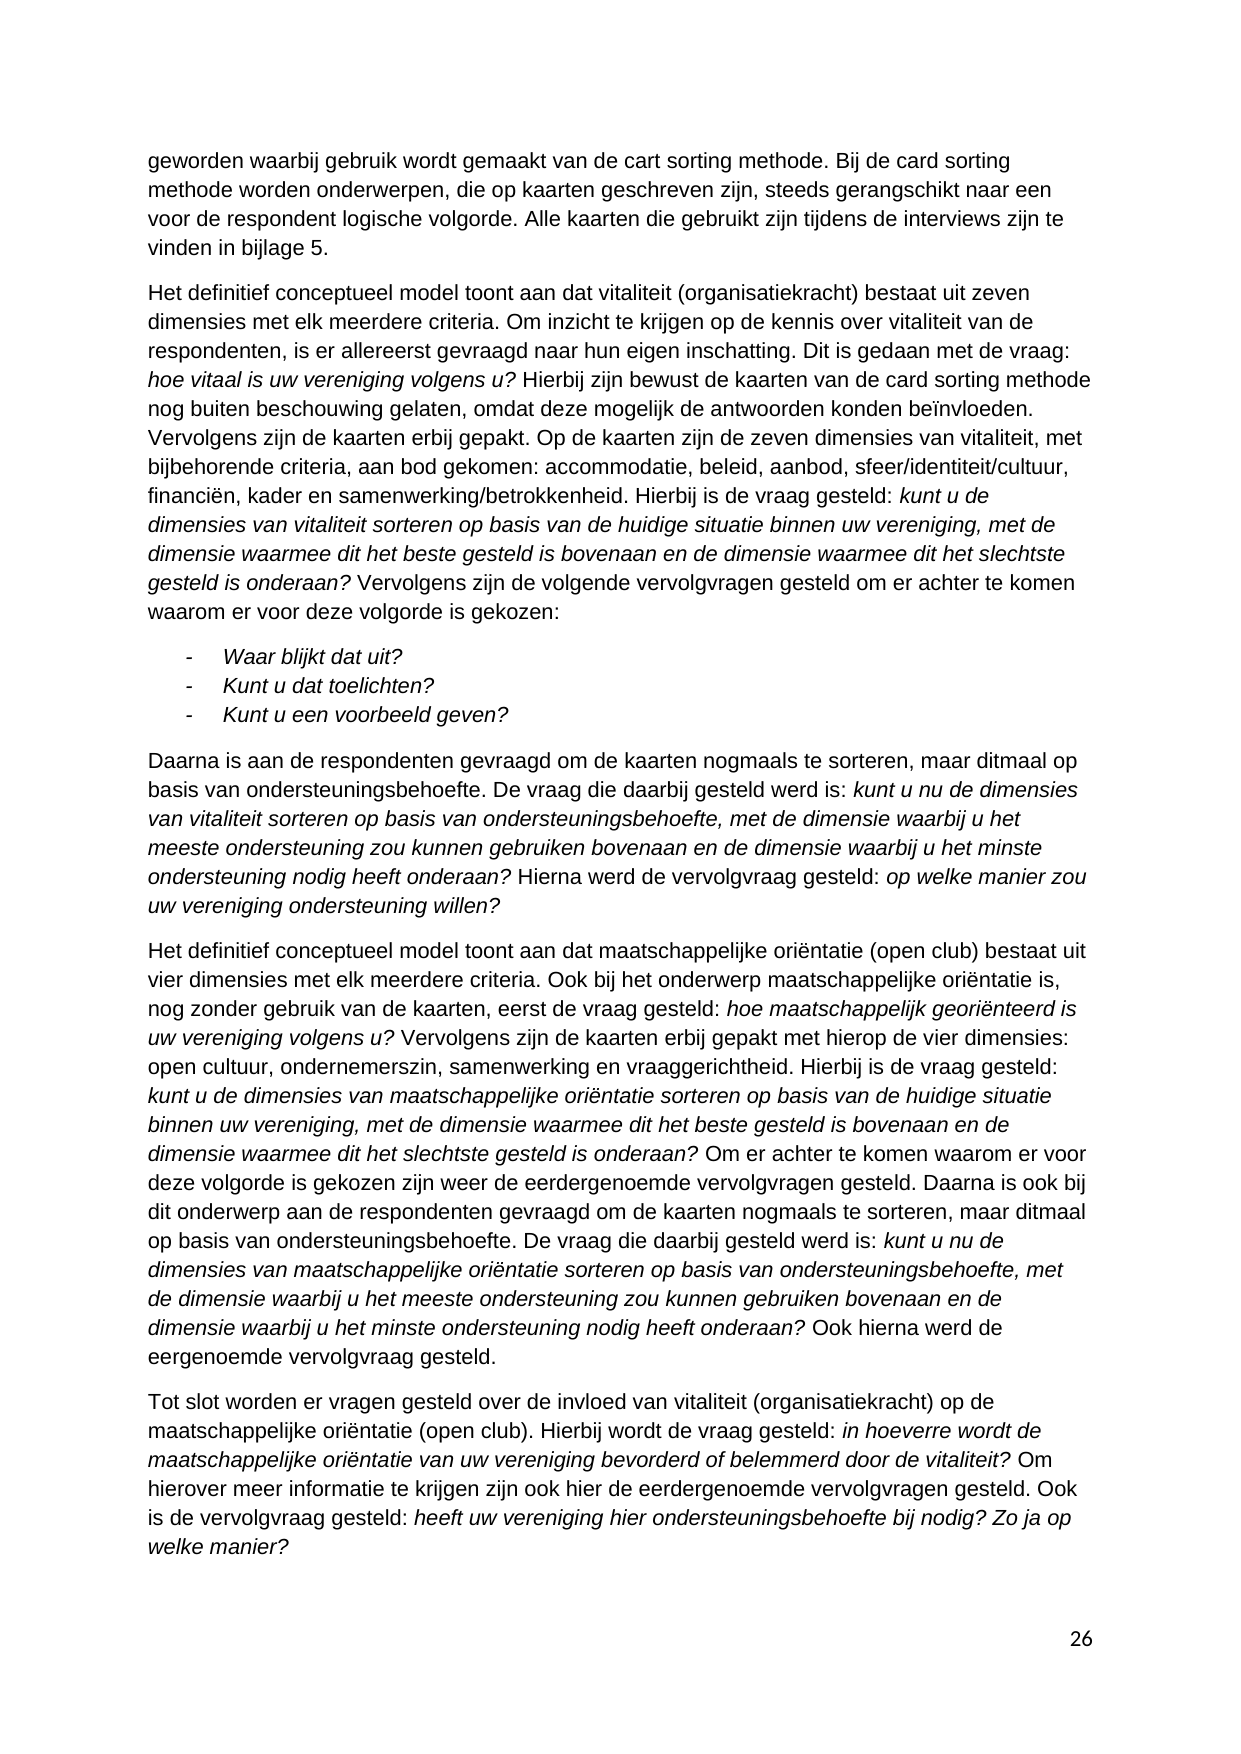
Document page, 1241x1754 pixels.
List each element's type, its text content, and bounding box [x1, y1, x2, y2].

text Het definitief conceptueel model toont aan dat vitaliteit (organisatiekracht) bestaat uit zeven dimensies met elk meerdere criteria. Om inzicht te krijgen op de kennis over vitaliteit van de respondenten, is er allereerst gevraagd naar hun eigen inschatting. Dit is gedaan met de vraag: hoe vitaal is uw vereniging volgens u? Hierbij zijn bewust de kaarten van de card sorting methode nog buiten beschouwing gelaten, omdat deze mogelijk de antwoorden konden beïnvloeden. Vervolgens zijn de kaarten erbij gepakt. Op de kaarten zijn de zeven dimensies van vitaliteit, met bijbehorende criteria, aan bod gekomen: accommodatie, beleid, aanbod, sfeer/identiteit/cultuur, financiën, kader en samenwerking/betrokkenheid. Hierbij is de vraag gesteld: kunt u de dimensies van vitaliteit sorteren op basis van de huidige situatie binnen uw vereniging, met de dimensie waarmee dit het beste gesteld is bovenaan en de dimensie waarmee dit het slechtste gesteld is onderaan? Vervolgens zijn de volgende vervolgvragen gesteld om er achter te komen waarom er voor deze volgorde is gekozen: [148, 280, 1093, 624]
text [148, 148, 1093, 260]
list Kunt u dat toelichten? [185, 673, 1093, 698]
text Het definitief conceptueel model toont aan dat maatschappelijke oriëntatie (open club) bestaat uit vier dimensies met elk meerdere criteria. Ook bij het onderwerp maatschappelijke oriëntatie is, nog zonder gebruik van de kaarten, eerst de vraag gesteld: hoe maatschappelijk georiënteerd is uw vereniging volgens u? Vervolgens zijn de kaarten erbij gepakt met hierop de vier dimensies: open cultuur, ondernemerszin, samenwerking en vraaggerichtheid. Hierbij is de vraag gesteld: kunt u de dimensies van maatschappelijke oriëntatie sorteren op basis van de huidige situatie binnen uw vereniging, met de dimensie waarmee dit het beste gesteld is bovenaan en de dimensie waarmee dit het slechtste gesteld is onderaan? Om er achter te komen waarom er voor deze volgorde is gekozen zijn weer de eerdergenoemde vervolgvragen gesteld. Daarna is ook bij dit onderwerp aan de respondenten gevraagd om de kaarten nogmaals te sorteren, maar ditmaal op basis van ondersteuningsbehoefte. De vraag die daarbij gesteld werd is: kunt u nu de dimensies van maatschappelijke oriëntatie sorteren op basis van ondersteuningsbehoefte, met de dimensie waarbij u het meeste ondersteuning zou kunnen gebruiken bovenaan en de dimensie waarbij u het minste ondersteuning nodig heeft onderaan? Ook hierna werd de eergenoemde vervolgvraag gesteld. [148, 938, 1093, 1369]
list Waar blijkt dat uit? [185, 644, 1093, 669]
text Tot slot worden er vragen gesteld over de invloed van vitaliteit (organisatiekracht) op de maatschappelijke oriëntatie (open club). Hierbij wordt de vraag gesteld: in hoeverre wordt de maatschappelijke oriëntatie van uw vereniging bevorderd of belemmerd door de vitaliteit? Om hierover meer informatie te krijgen zijn ook hier de eerdergenoemde vervolgvragen gesteld. Ook is de vervolgvraag gesteld: heeft uw vereniging hier ondersteuningsbehoefte bij nodig? Zo ja op welke manier? [148, 1389, 1093, 1559]
text Daarna is aan de respondenten gevraagd om de kaarten nogmaals te sorteren, maar ditmaal op basis van ondersteuningsbehoefte. De vraag die daarbij gesteld werd is: kunt u nu de dimensies van vitaliteit sorteren op basis van ondersteuningsbehoefte, met de dimensie waarbij u het meeste ondersteuning zou kunnen gebruiken bovenaan en de dimensie waarbij u het minste ondersteuning nodig heeft onderaan? Hierna werd de vervolgvraag gesteld: op welke manier zou uw vereniging ondersteuning willen? [148, 748, 1093, 918]
list Kunt u een voorbeeld geven? [185, 702, 1093, 727]
